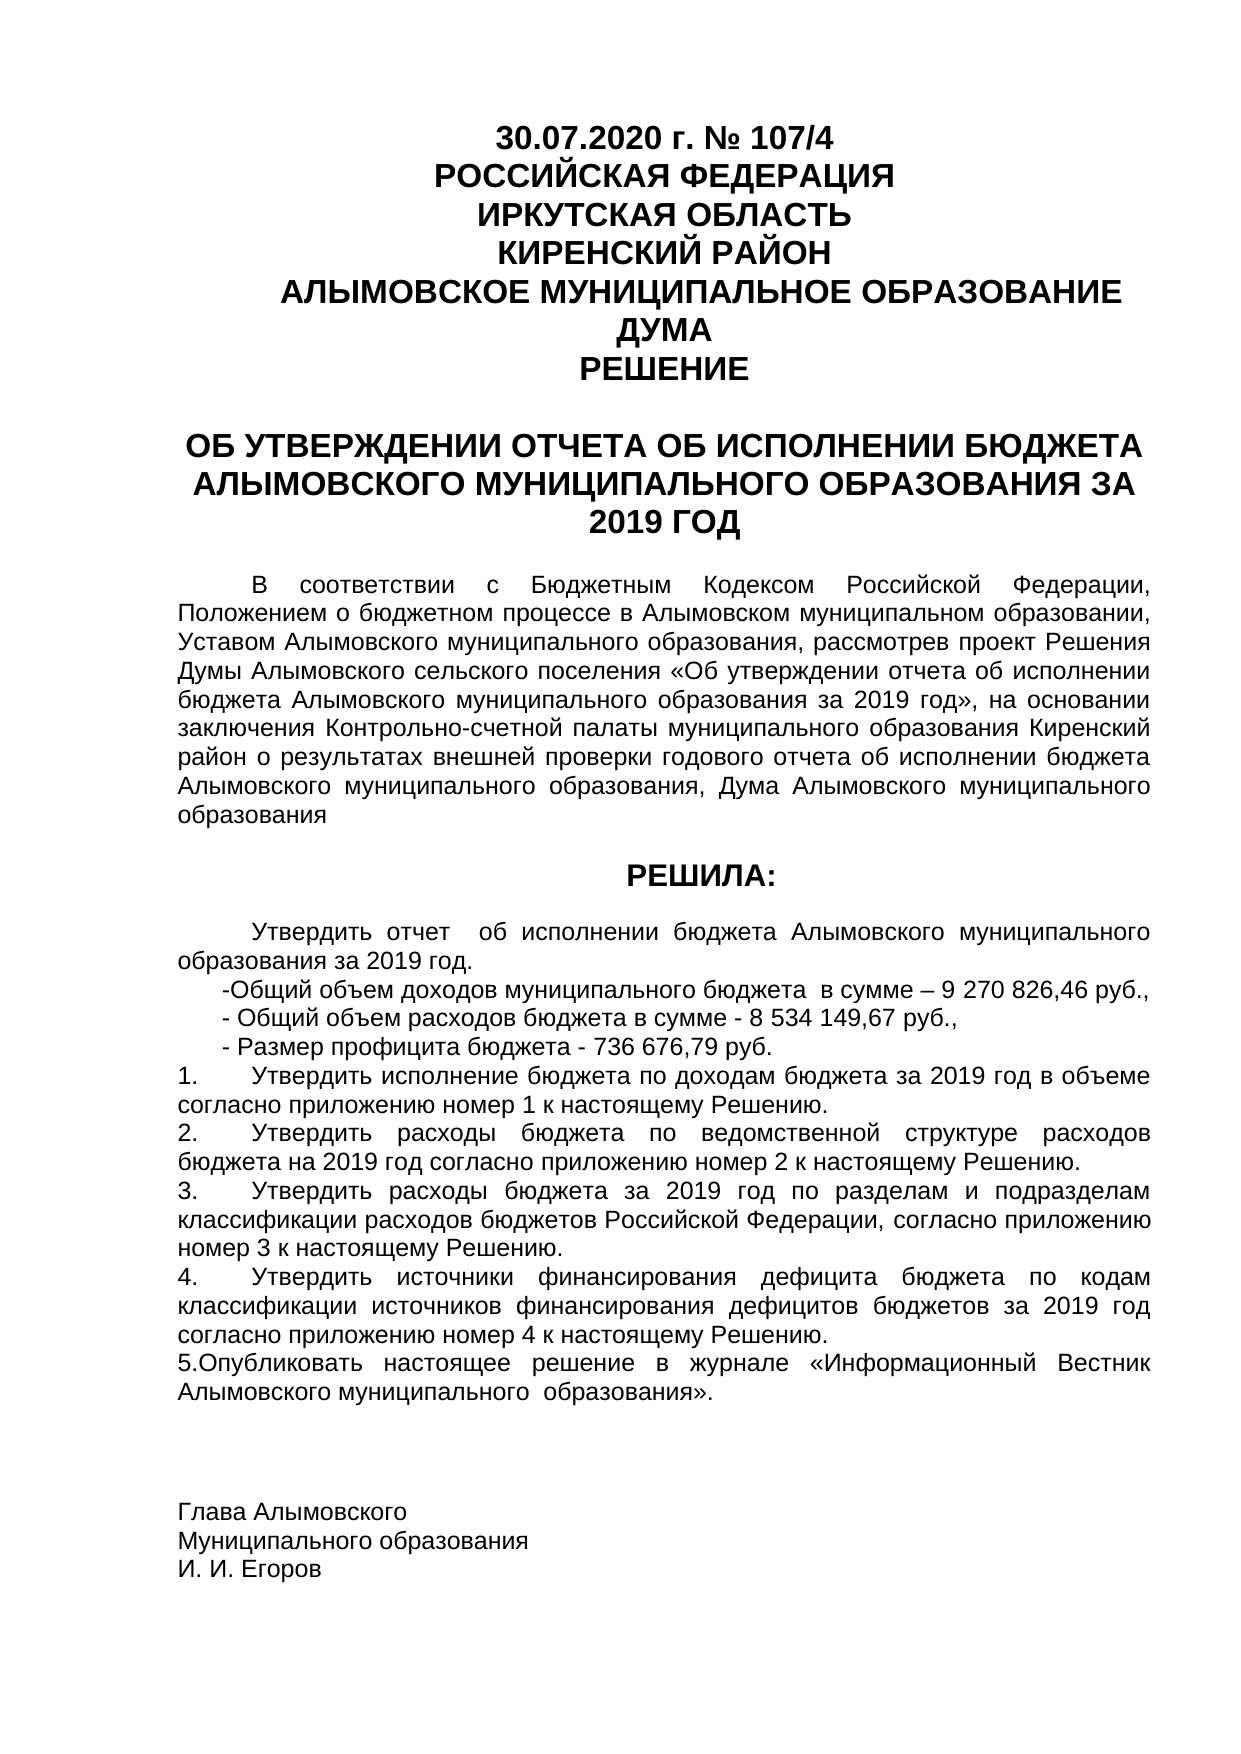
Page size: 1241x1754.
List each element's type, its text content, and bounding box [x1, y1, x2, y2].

list Утвердить исполнение бюджета по доходам бюджета за 2019 год в объеме согласно приложению номер 1 к настоящему Решению. [177, 1061, 1152, 1118]
list 5.Опубликовать настоящее решение в журнале «Информационный Вестник Алымовского муниципального образования». [177, 1348, 1152, 1406]
text -Общий объем доходов муниципального бюджета в сумме – 9 270 826,46 руб., [177, 975, 1152, 1003]
text - Общий объем расходов бюджета в сумме - 8 534 149,67 руб., [177, 1003, 1152, 1032]
text ИРКУТСКАЯ ОБЛАСТЬ [177, 195, 1152, 233]
text Глава Алымовского [177, 1497, 1152, 1526]
text КИРЕНСКИЙ РАЙОН [177, 233, 1152, 272]
text РЕШЕНИЕ [177, 349, 1152, 387]
text 30.07.2020 г. № 107/4 [177, 118, 1152, 157]
text Муниципального образования [177, 1526, 1152, 1554]
text ОБ УТВЕРЖДЕНИИ ОТЧЕТА ОБ ИСПОЛНЕНИИ БЮДЖЕТА АЛЫМОВСКОГО МУНИЦИПАЛЬНОГО ОБРАЗОВАНИЯ ЗА 2019 ГОД [177, 426, 1152, 541]
text АЛЫМОВСКОЕ МУНИЦИПАЛЬНОЕ ОБРАЗОВАНИЕ [177, 272, 1152, 310]
text И. И. Егоров [177, 1554, 1152, 1583]
text РОССИЙСКАЯ ФЕДЕРАЦИЯ [177, 157, 1152, 195]
text В соответствии с Бюджетным Кодексом Российской Федерации, Положением о бюджетном процессе в Алымовском муниципальном образовании, Уставом Алымовского муниципального образования, рассмотрев проект Решения Думы Алымовского сельского поселения «Об утверждении отчета об исполнении бюджета Алымовского муниципального образования за 2019 год», на основании заключения Контрольно-счетной палаты муниципального образования Киренский район о результатах внешней проверки годового отчета об исполнении бюджета Алымовского муниципального образования, Дума Алымовского муниципального образования [177, 570, 1152, 828]
text ДУМА [177, 310, 1152, 349]
list Утвердить источники финансирования дефицита бюджета по кодам классификации источников финансирования дефицитов бюджетов за 2019 год согласно приложению номер 4 к настоящему Решению. [177, 1262, 1152, 1348]
text Утвердить отчет об исполнении бюджета Алымовского муниципального образования за 2019 год. [177, 917, 1152, 975]
list Утвердить расходы бюджета по ведомственной структуре расходов бюджета на 2019 год согласно приложению номер 2 к настоящему Решению. [177, 1118, 1152, 1176]
text РЕШИЛА: [177, 857, 1152, 893]
list Утвердить расходы бюджета за 2019 год по разделам и подразделам классификации расходов бюджетов Российской Федерации, согласно приложению номер 3 к настоящему Решению. [177, 1176, 1152, 1262]
text - Размер профицита бюджета - 736 676,79 руб. [177, 1032, 1152, 1061]
